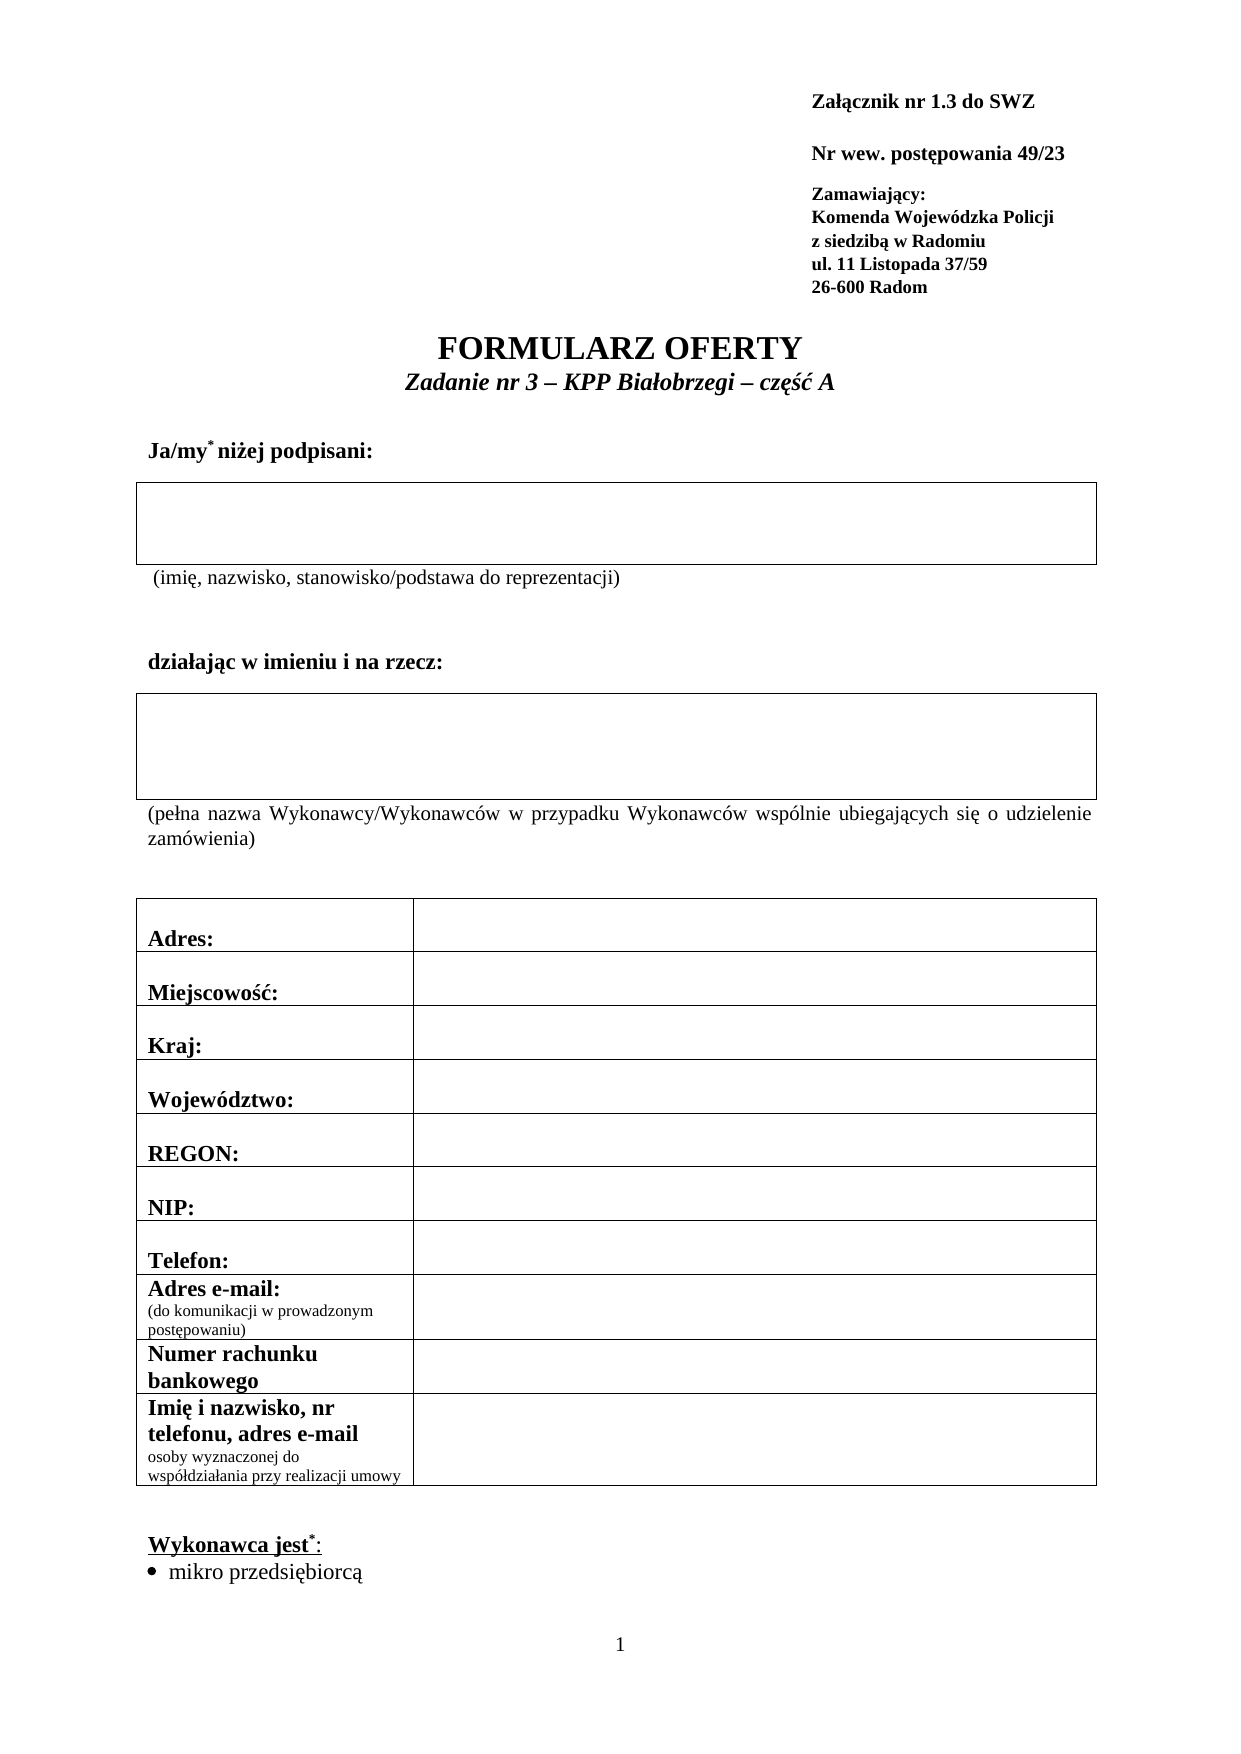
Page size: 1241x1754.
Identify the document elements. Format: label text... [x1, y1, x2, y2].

list (pełna nazwa Wykonawcy/Wykonawców w przypadku Wykonawców wspólnie ubiegających się o udzielenie zamówienia) [148, 800, 1093, 850]
text Wykonawca jest*: [148, 1531, 1093, 1558]
table_cell [414, 1060, 1096, 1112]
table_cell Numer rachunku bankowego [137, 1340, 413, 1393]
text FORMULARZ OFERTY Zadanie nr 3 – KPP Białobrzegi – część A [148, 328, 1093, 396]
table_cell [414, 1221, 1096, 1274]
table_cell [414, 1394, 1096, 1485]
table_cell [414, 952, 1096, 1005]
table_cell [414, 1340, 1096, 1393]
table_cell Miejscowość: [137, 952, 413, 1005]
table_cell [414, 1167, 1096, 1220]
table_header [414, 899, 1096, 951]
table_cell Telefon: [137, 1221, 413, 1274]
list działając w imieniu i na rzecz: [148, 648, 1093, 674]
table_cell NIP: [137, 1167, 413, 1220]
table_header [137, 694, 1096, 799]
table_cell Adres e-mail: (do komunikacji w prowadzonym postępowaniu) [137, 1275, 413, 1339]
list Nr wew. postępowania 49/23 [739, 141, 1093, 164]
list Załącznik nr 1.3 do SWZ [739, 89, 1093, 113]
table_cell REGON: [137, 1114, 413, 1166]
table_cell Województwo: [137, 1060, 413, 1112]
list mikro przedsiębiorcą [148, 1558, 1093, 1584]
table_cell Imię i nazwisko, nr telefonu, adres e-mail osoby wyznaczonej do współdziałania przy realizacji umowy [137, 1394, 413, 1485]
text Zamawiający: Komenda Wojewódzka Policji z siedzibą w Radomiu ul. 11 Listopada 37/59 26-600 Radom [811, 183, 1093, 298]
table_cell [414, 1275, 1096, 1339]
table_cell [414, 1114, 1096, 1166]
list (imię, nazwisko, stanowisko/podstawa do reprezentacji) [148, 565, 1093, 589]
table_header Adres: [137, 899, 413, 951]
list Ja/my* niżej podpisani: [148, 437, 1093, 463]
table_cell [414, 1006, 1096, 1059]
table_header [137, 483, 1096, 564]
table_cell Kraj: [137, 1006, 413, 1059]
